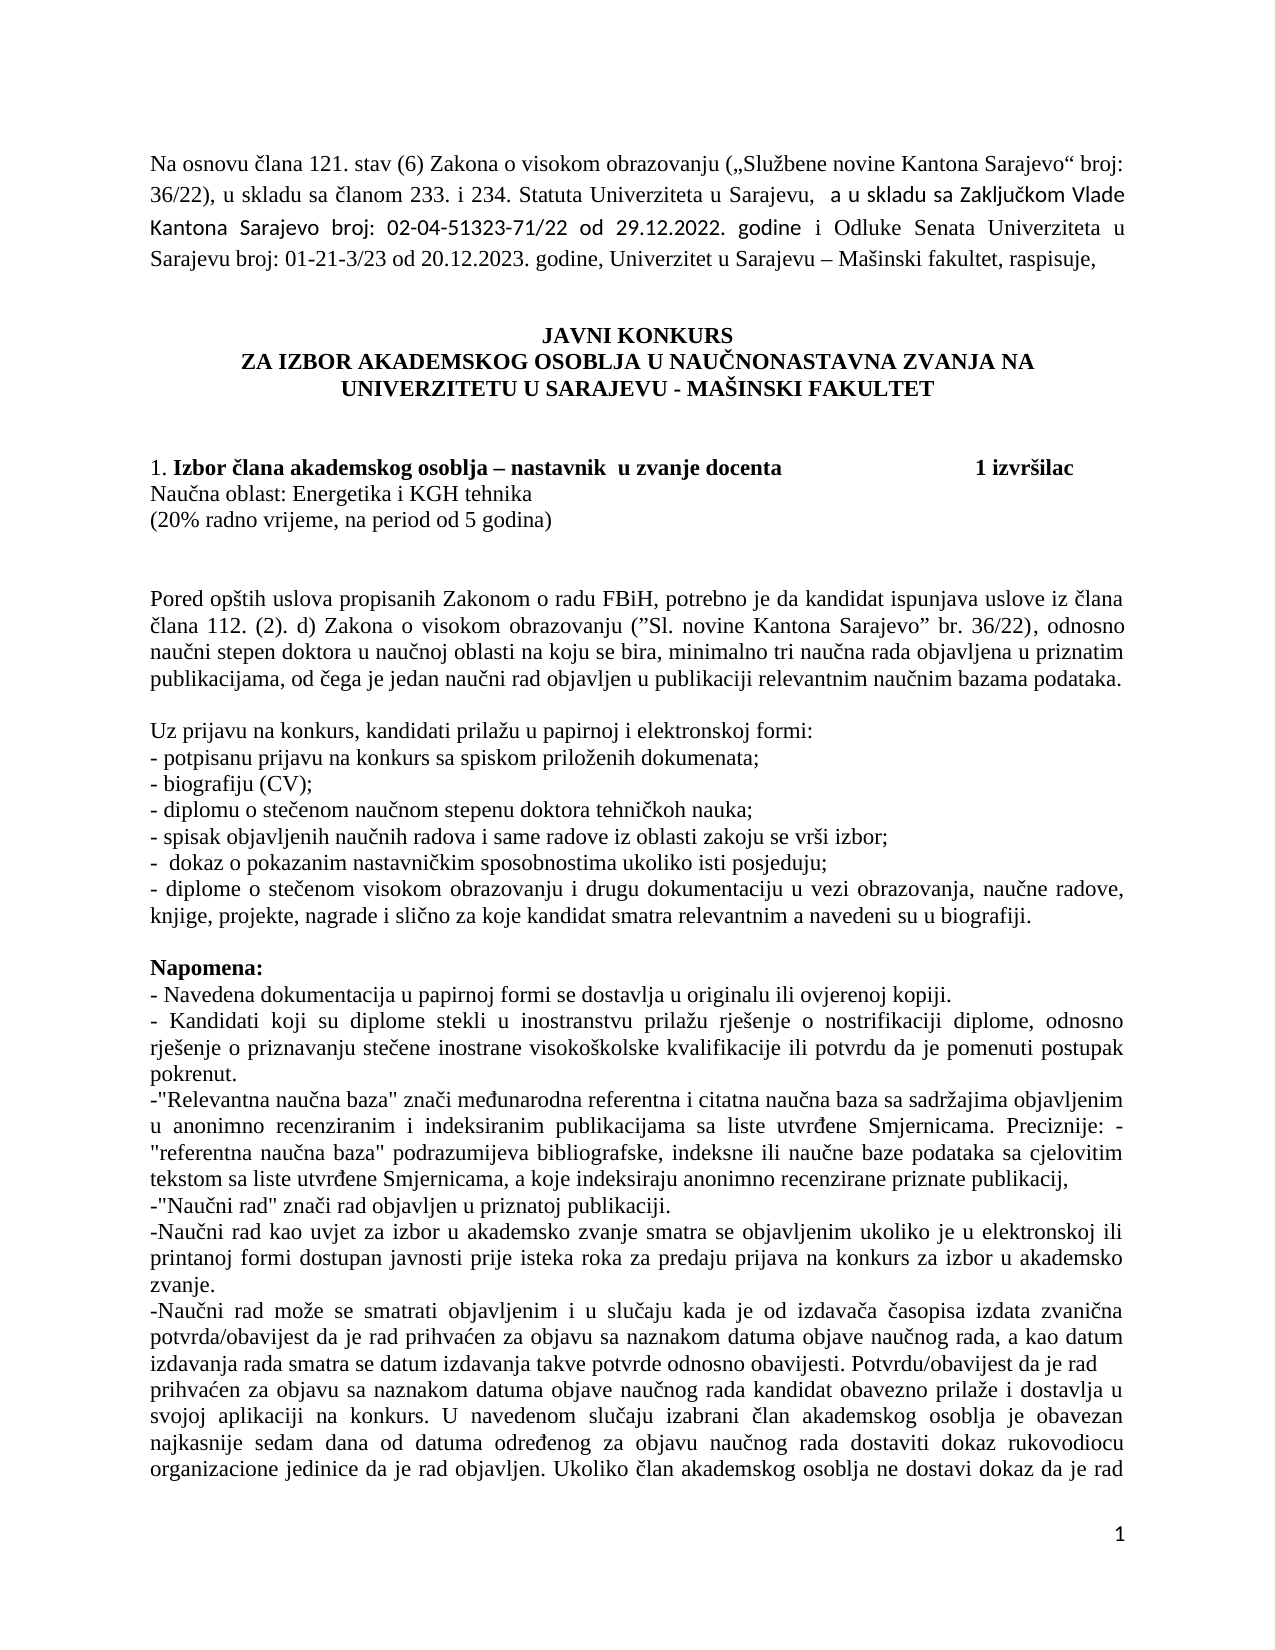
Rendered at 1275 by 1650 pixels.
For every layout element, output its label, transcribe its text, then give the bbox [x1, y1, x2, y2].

text Na osnovu člana 121. stav (6) Zakona o visokom obrazovanju („Službene novine Kantona Sarajevo“ broj: 36/22), u skladu sa članom 233. i 234. Statuta Univerziteta u Sarajevu, a u skladu sa Zaključkom Vlade Kantona Sarajevo broj: 02-04-51323-71/22 od 29.12.2022. godine i Odluke Senata Univerziteta u Sarajevu broj: 01-21-3/23 od 20.12.2023. godine, Univerzitet u Sarajevu – Mašinski fakultet, raspisuje, [150, 150, 1125, 271]
text JAVNI KONKURS [162, 322, 1112, 348]
text 1. Izbor člana akademskog osoblja – nastavnik u zvanje docenta 1 izvršilac [150, 454, 1125, 480]
text - biografiju (CV); [150, 770, 1125, 796]
text - dokaz o pokazanim nastavničkim sposobnostima ukoliko isti posjeduju; [150, 849, 1125, 875]
text - diplomu o stečenom naučnom stepenu doktora tehničkoh nauka; [150, 796, 1125, 823]
text - Kandidati koji su diplome stekli u inostranstvu prilažu rješenje o nostrifikaciji diplome, odnosno rješenje o priznavanju stečene inostrane visokoškolske kvalifikacije ili potvrdu da je pomenuti postupak pokrenut. [150, 1007, 1125, 1086]
text -Naučni rad može se smatrati objavljenim i u slučaju kada je od izdavača časopisa izdata zvanična potvrda/obavijest da je rad prihvaćen za objavu sa naznakom datuma objave naučnog rada, a kao datum izdavanja rada smatra se datum izdavanja takve potvrde odnosno obavijesti. Potvrdu/obavijest da je rad [150, 1297, 1125, 1376]
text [150, 1376, 1125, 1482]
text Pored opštih uslova propisanih Zakonom o radu FBiH, potrebno je da kandidat ispunjava uslove iz člana člana 112. (2). d) Zakona o visokom obrazovanju (”Sl. novine Kantona Sarajevo” br. 36/22), odnosno naučni stepen doktora u naučnoj oblasti na koju se bira, minimalno tri naučna rada objavljena u priznatim publikacijama, od čega je jedan naučni rad objavljen u publikaciji relevantnim naučnim bazama podataka. [150, 586, 1125, 691]
text Uz prijavu na konkurs, kandidati prilažu u papirnoj i elektronskoj formi: [150, 717, 1125, 744]
text -"Relevantna naučna baza" znači međunarodna referentna i citatna naučna baza sa sadržajima objavljenim u anonimno recenziranim i indeksiranim publikacijama sa liste utvrđene Smjernicama. Preciznije: - "referentna naučna baza" podrazumijeva bibliografske, indeksne ili naučne baze podataka sa cjelovitim tekstom sa liste utvrđene Smjernicama, a koje indeksiraju anonimno recenzirane priznate publikacij, [150, 1086, 1125, 1192]
text UNIVERZITETU U SARAJEVU - MAŠINSKI FAKULTET [162, 375, 1112, 401]
text -Naučni rad kao uvjet za izbor u akademsko zvanje smatra se objavljenim ukoliko je u elektronskoj ili printanoj formi dostupan javnosti prije isteka roka za predaju prijava na konkurs za izbor u akademsko zvanje. [150, 1218, 1125, 1297]
text - potpisanu prijavu na konkurs sa spiskom priloženih dokumenata; [150, 744, 1125, 770]
text Naučna oblast: Energetika i KGH tehnika [150, 480, 1125, 506]
text ZA IZBOR AKADEMSKOG OSOBLJA U NAUČNONASTAVNA ZVANJA NA [162, 348, 1112, 375]
text -"Naučni rad" znači rad objavljen u priznatoj publikaciji. [150, 1192, 1125, 1218]
text (20% radno vrijeme, na period od 5 godina) [150, 506, 1125, 533]
text - diplome o stečenom visokom obrazovanju i drugu dokumentaciju u vezi obrazovanja, naučne radove, knjige, projekte, nagrade i slično za koje kandidat smatra relevantnim a navedeni su u biografiji. [150, 875, 1125, 928]
text - Navedena dokumentacija u papirnoj formi se dostavlja u originalu ili ovjerenoj kopiji. [150, 981, 1125, 1007]
text - spisak objavljenih naučnih radova i same radove iz oblasti zakoju se vrši izbor; [150, 823, 1125, 849]
text Napomena: [150, 954, 1125, 981]
